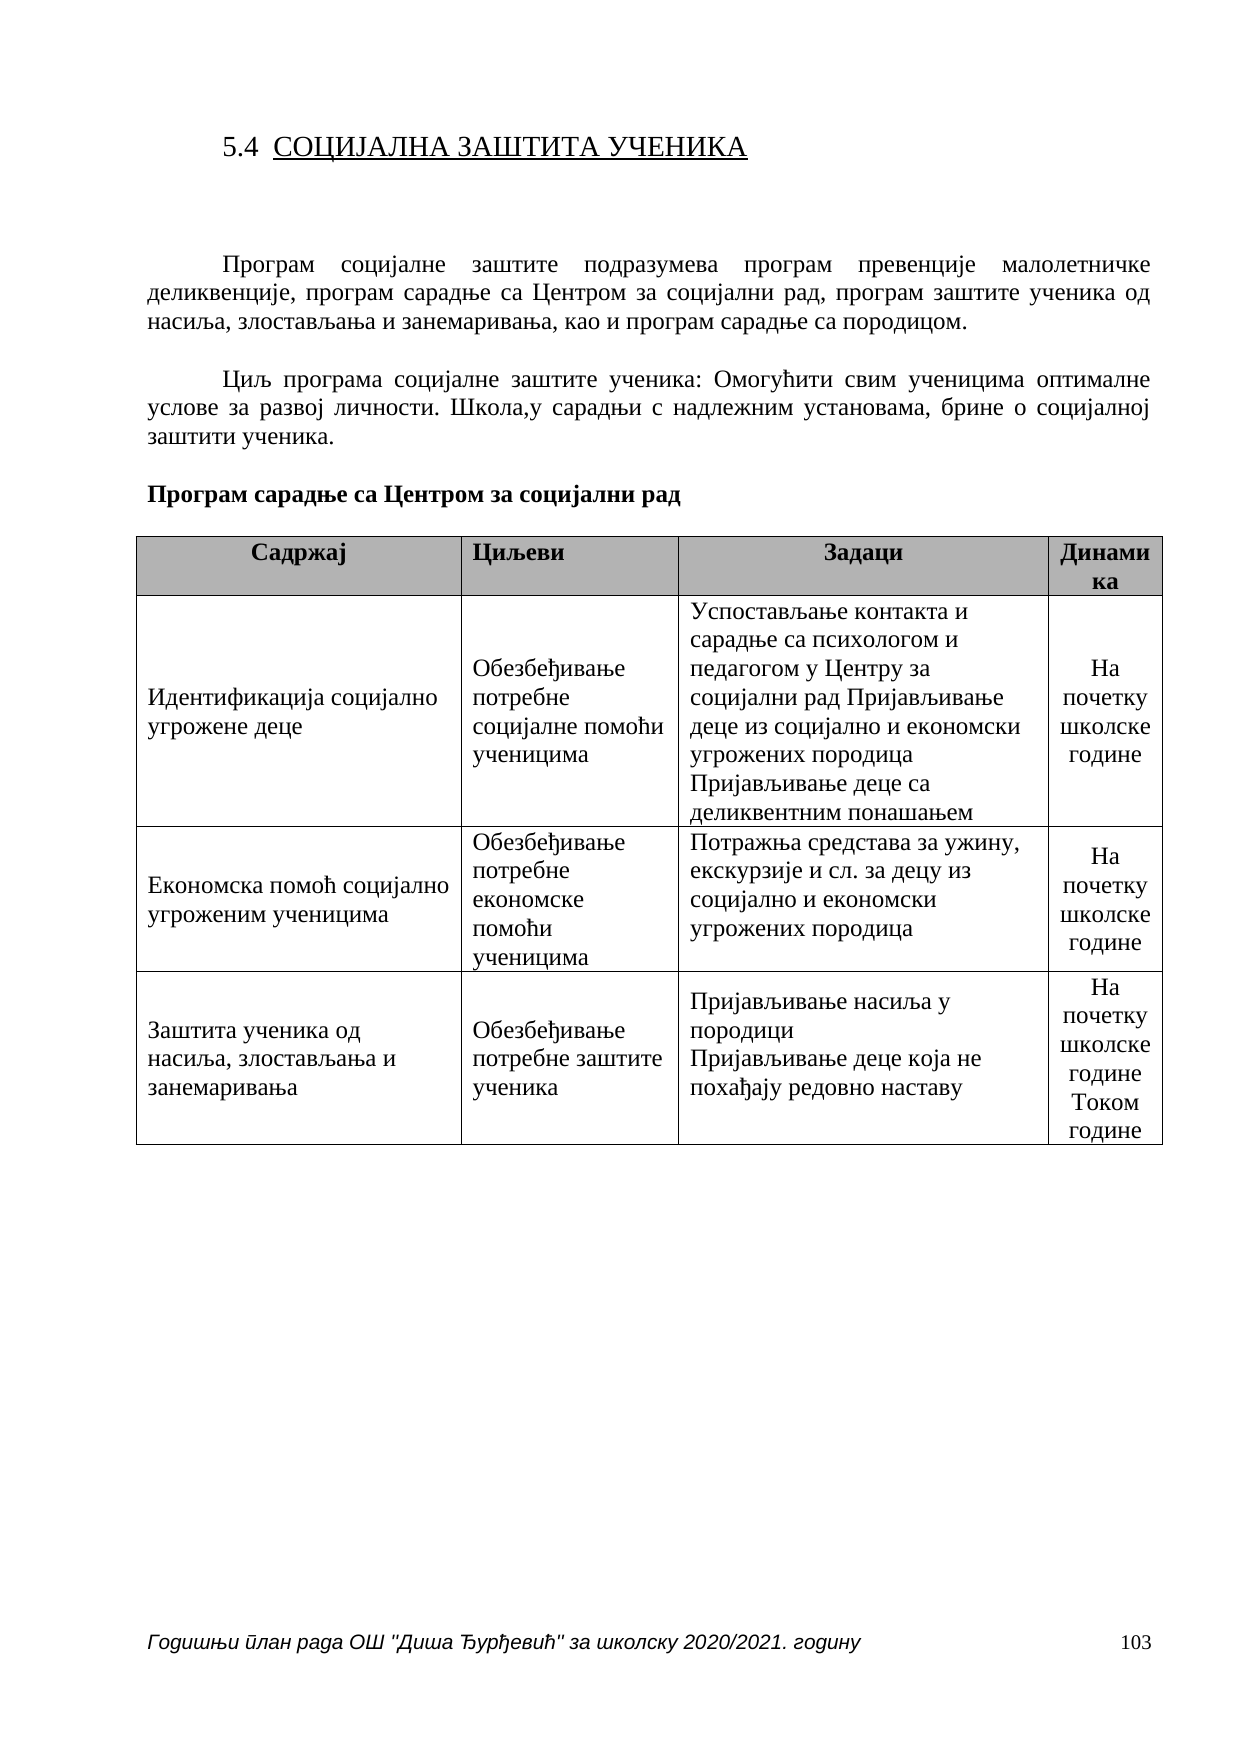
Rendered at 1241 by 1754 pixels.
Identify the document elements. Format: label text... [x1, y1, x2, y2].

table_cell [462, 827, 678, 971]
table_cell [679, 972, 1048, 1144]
text Програм социјалне заштите подразумева програм превенције малолетничке деликвенције, програм сарадње са Центром за социјални рад, програм заштите ученика од насиља, злостављања и занемаривања, као и програм сарадње са породицом. [147, 249, 1152, 335]
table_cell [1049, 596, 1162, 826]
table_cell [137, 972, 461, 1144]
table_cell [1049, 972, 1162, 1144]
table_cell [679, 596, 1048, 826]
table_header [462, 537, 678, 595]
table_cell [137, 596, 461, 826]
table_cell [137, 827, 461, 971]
text Програм сарадње са Центром за социјални рад [147, 479, 1152, 507]
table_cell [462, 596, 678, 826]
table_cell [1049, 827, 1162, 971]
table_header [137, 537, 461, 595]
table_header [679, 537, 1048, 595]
text Циљ програма социјалне заштите ученика: Омогућити свим ученицима оптималне услове за развој личности. Школа,у сарадњи с надлежним установама, брине о социјалној заштити ученика. [147, 364, 1152, 450]
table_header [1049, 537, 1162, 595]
text 5.4 СОЦИЈАЛНА ЗАШТИТА УЧЕНИКА [222, 129, 1152, 162]
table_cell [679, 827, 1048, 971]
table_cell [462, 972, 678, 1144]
